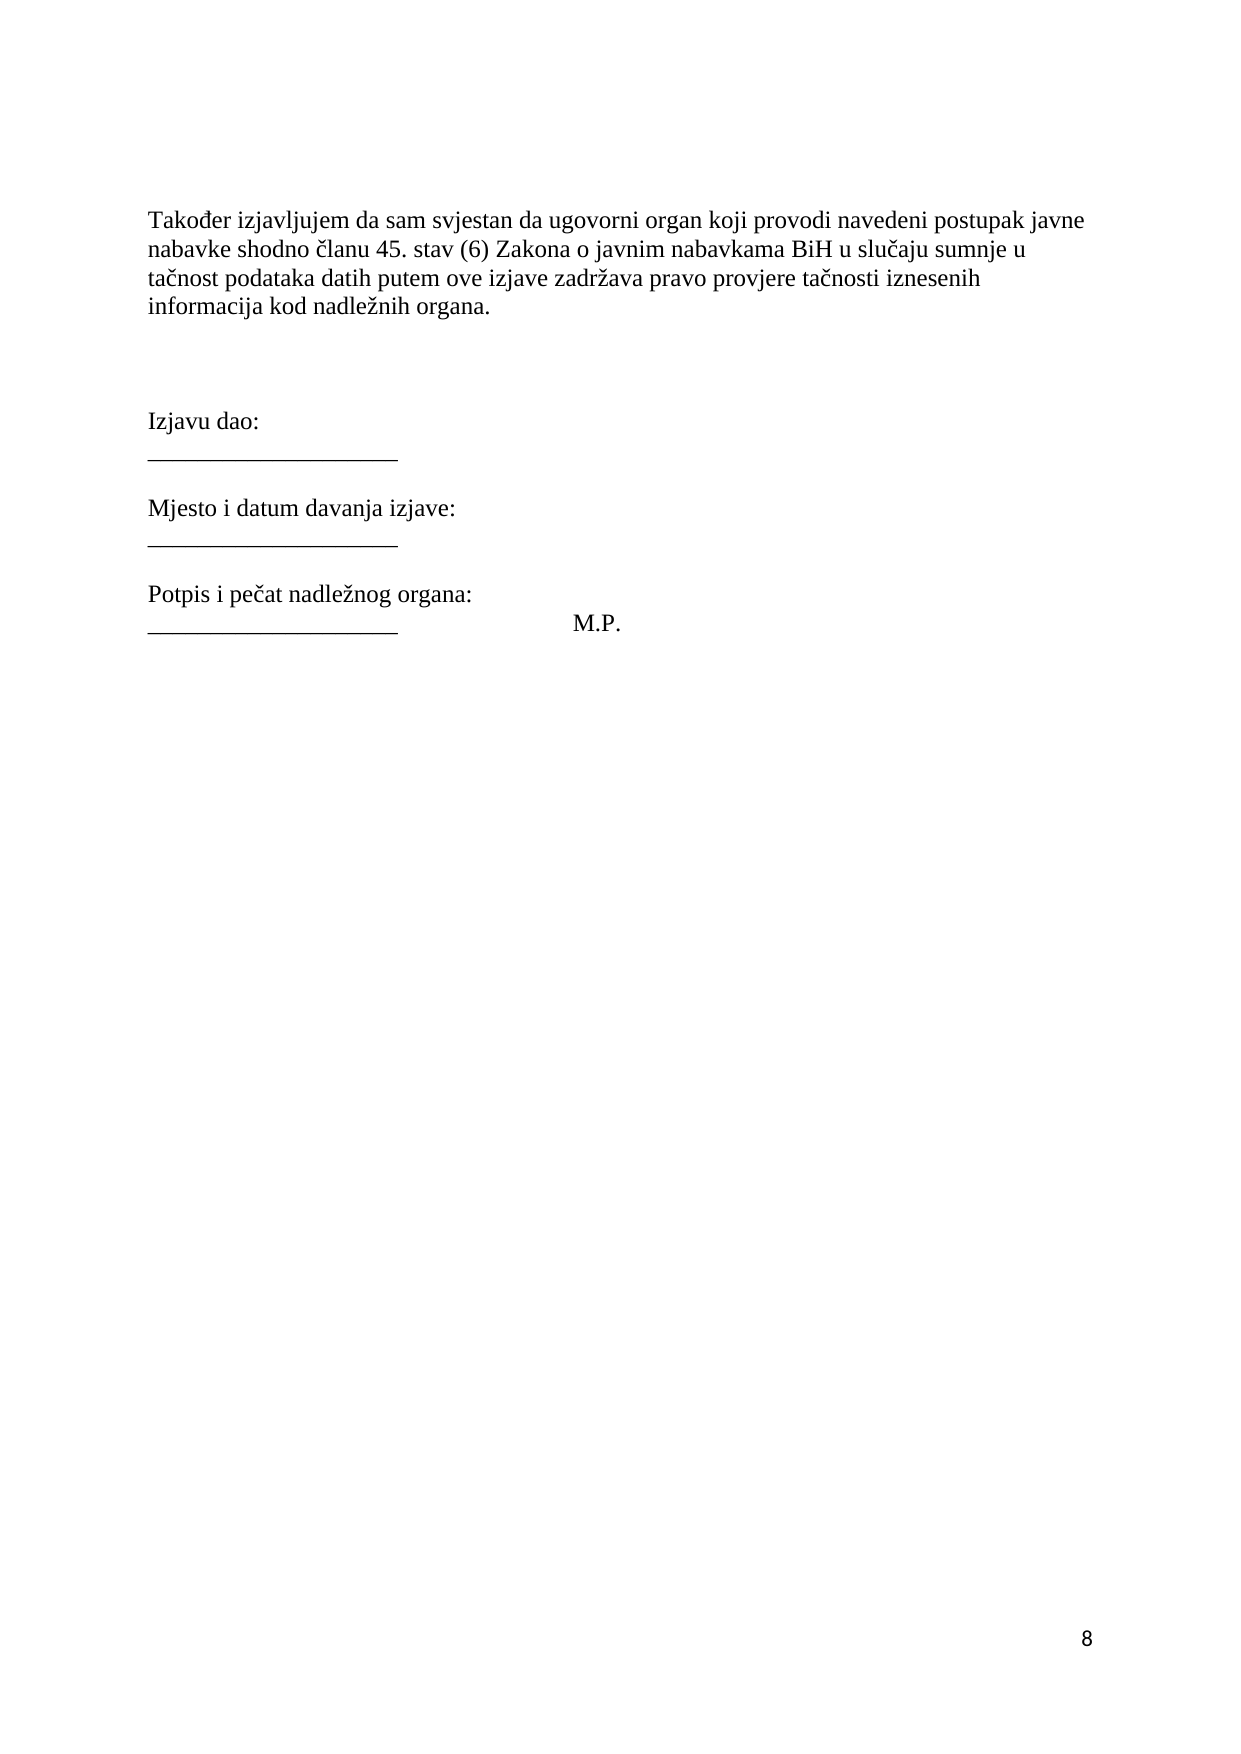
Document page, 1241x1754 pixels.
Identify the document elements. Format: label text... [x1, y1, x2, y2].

text Također izjavljujem da sam svjestan da ugovorni organ koji provodi navedeni postupak javne nabavke shodno članu 45. stav (6) Zakona o javnim nabavkama BiH u slučaju sumnje u tačnost podataka datih putem ove izjave zadržava pravo provjere tačnosti iznesenih informacija kod nadležnih organa. [148, 205, 1092, 320]
text ____________________ M.P. [148, 608, 1092, 636]
text Potpis i pečat nadležnog organa: [148, 579, 1092, 608]
text ____________________ [148, 435, 1092, 464]
text ____________________ [148, 521, 1092, 550]
text Mjesto i datum davanja izjave: [148, 493, 1092, 521]
text Izjavu dao: [148, 406, 1092, 435]
